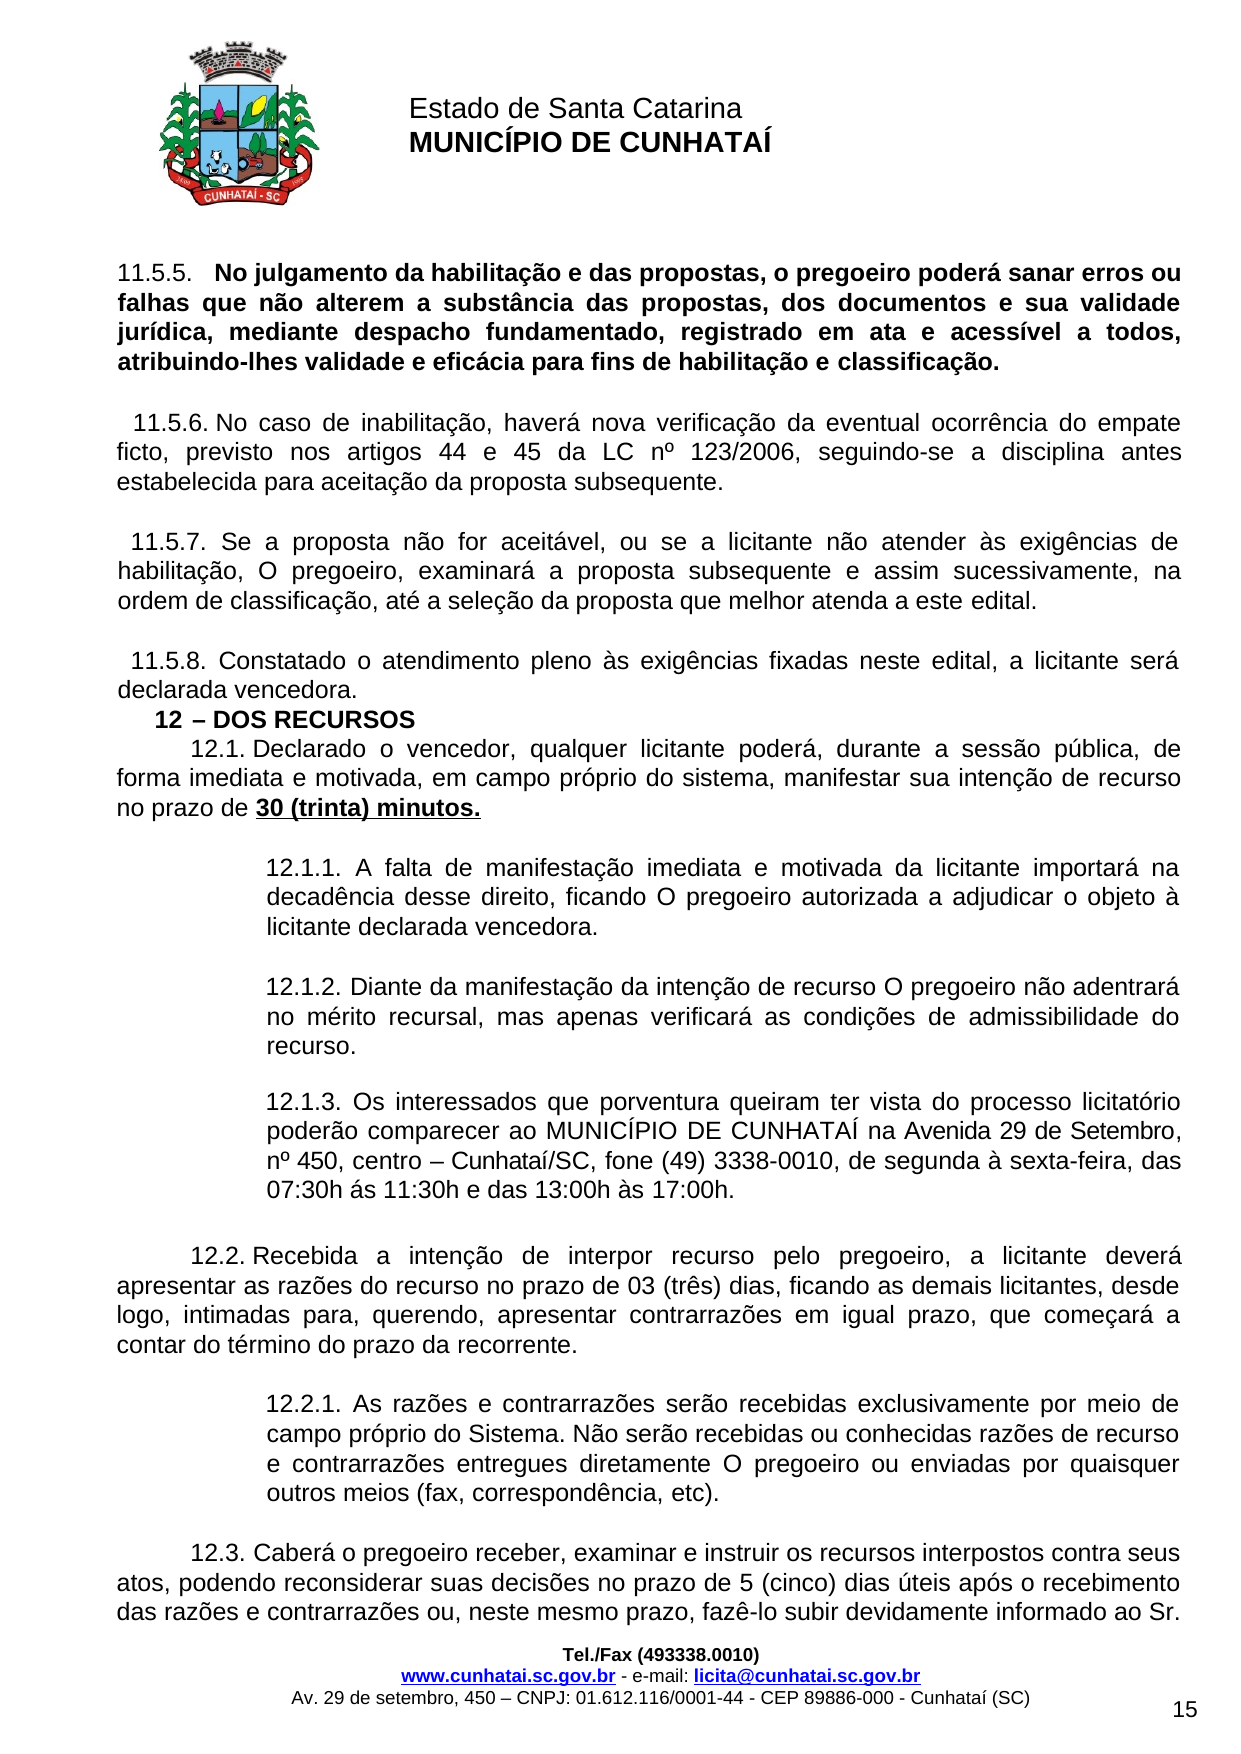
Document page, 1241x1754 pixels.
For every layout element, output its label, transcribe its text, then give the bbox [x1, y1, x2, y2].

subtitle No julgamento da habilitação e das propostas, o pregoeiro poderá sanar erros ou falhas que não alterem a substância das propostas, dos documentos e sua validade jurídica, mediante despacho fundamentado, registrado em ata e acessível a todos, atribuindo-lhes validade e eficácia para fins de habilitação e classificação. [117, 258, 1183, 375]
list Os interessados que porventura queiram ter vista do processo licitatório poderão comparecer ao MUNICÍPIO DE CUNHATAÍ na Avenida 29 de Setembro, nº 450, centro – Cunhataí/SC, fone (49) 3338-0010, de segunda à sexta-feira, das 07:30h ás 11:30h e das 13:00h às 17:00h. [265, 1087, 1182, 1204]
list Diante da manifestação da intenção de recurso O pregoeiro não adentrará no mérito recursal, mas apenas verificará as condições de admissibilidade do recurso. [265, 972, 1181, 1060]
picture [158, 41, 320, 206]
list Constatado o atendimento pleno às exigências fixadas neste edital, a licitante será declarada vencedora. [117, 646, 1181, 704]
list No caso de inabilitação, haverá nova verificação da eventual ocorrência do empate ficto, previsto nos artigos 44 e 45 da LC nº 123/2006, seguindo-se a disciplina antes estabelecida para aceitação da proposta subsequente. [116, 408, 1182, 496]
list As razões e contrarrazões serão recebidas exclusivamente por meio de campo próprio do Sistema. Não serão recebidas ou conhecidas razões de recurso e contrarrazões entregues diretamente O pregoeiro ou enviadas por quaisquer outros meios (fax, correspondência, etc). [265, 1389, 1181, 1507]
list Declarado o vencedor, qualquer licitante poderá, durante a sessão pública, de forma imediata e motivada, em campo próprio do sistema, manifestar sua intenção de recurso no prazo de 30 (trinta) minutos. [116, 734, 1182, 822]
list Recebida a intenção de interpor recurso pelo pregoeiro, a licitante deverá apresentar as razões do recurso no prazo de 03 (três) dias, ficando as demais licitantes, desde logo, intimadas para, querendo, apresentar contrarrazões em igual prazo, que começará a contar do término do prazo da recorrente. [116, 1241, 1182, 1358]
list A falta de manifestação imediata e motivada da licitante importará na decadência desse direito, ficando O pregoeiro autorizada a adjudicar o objeto à licitante declarada vencedora. [265, 853, 1181, 941]
subtitle – DOS RECURSOS [154, 705, 1219, 734]
list Se a proposta não for aceitável, ou se a licitante não atender às exigências de habilitação, O pregoeiro, examinará a proposta subsequente e assim sucessivamente, na ordem de classificação, até a seleção da proposta que melhor atenda a este edital. [117, 527, 1181, 615]
